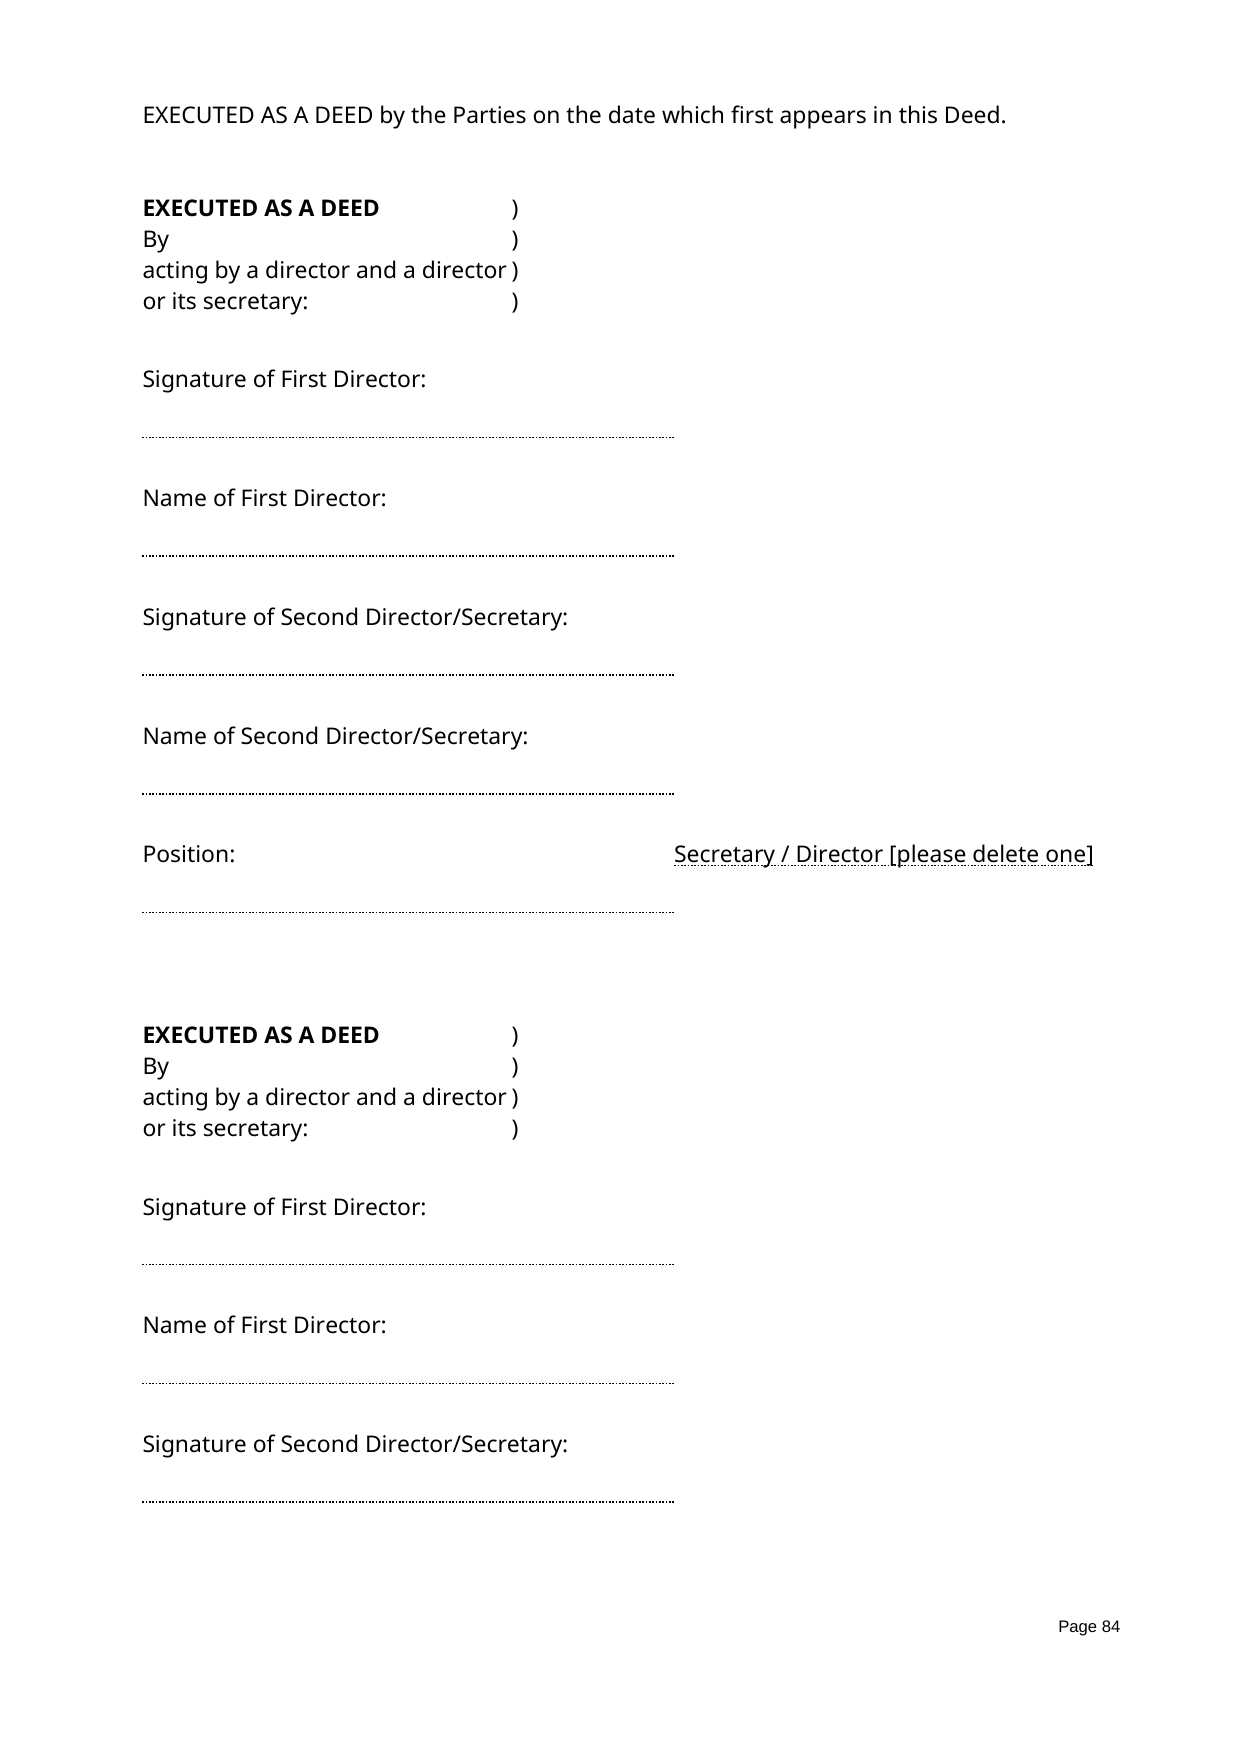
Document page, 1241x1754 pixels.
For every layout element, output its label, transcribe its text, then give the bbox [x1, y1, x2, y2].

text Signature of First Director: [142, 363, 1131, 442]
text By ) [142, 223, 1131, 254]
text Signature of First Director: [142, 1190, 1131, 1268]
text EXECUTED AS A DEED by the Parties on the date which first appears in this Deed. [142, 99, 1131, 130]
text EXECUTED AS A DEED ) [142, 1018, 1131, 1050]
text Signature of Second Director/Secretary: [142, 1428, 1131, 1506]
text Signature of Second Director/Secretary: [142, 601, 1131, 679]
text acting by a director and a director ) [142, 1081, 1131, 1112]
text Name of First Director: [142, 482, 1131, 560]
text or its secretary: ) [142, 285, 1131, 317]
text EXECUTED AS A DEED ) [142, 192, 1131, 223]
text By ) [142, 1050, 1131, 1081]
text Name of Second Director/Secretary: [142, 720, 1131, 798]
text or its secretary: ) [142, 1112, 1131, 1143]
text Name of First Director: [142, 1309, 1131, 1387]
text acting by a director and a director ) [142, 254, 1131, 285]
text Position: Secretary / Director [please delete one] [142, 838, 1131, 917]
